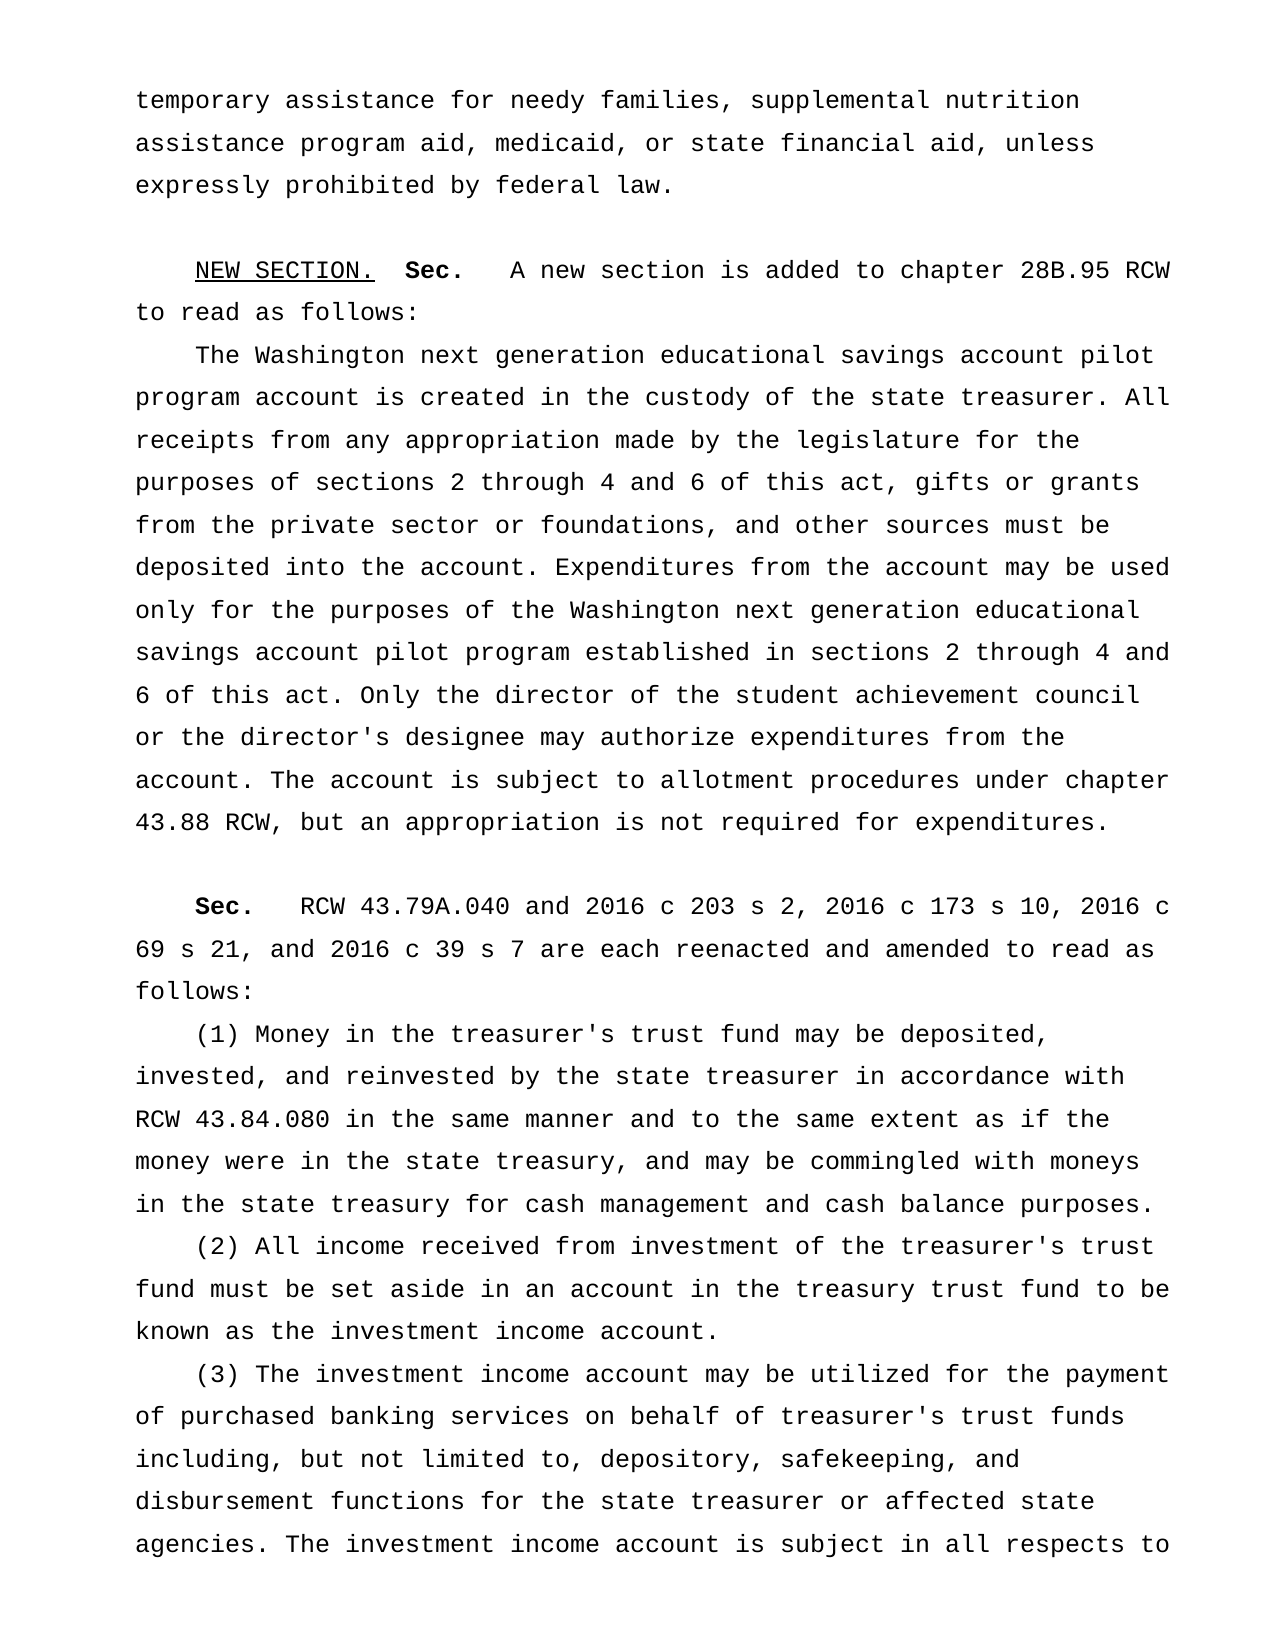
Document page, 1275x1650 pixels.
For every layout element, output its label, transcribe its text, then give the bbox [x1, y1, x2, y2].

text NEW SECTION. Sec. A new section is added to chapter 28B.95 RCW to read as follows: [135, 244, 1170, 329]
text (1) Money in the treasurer's trust fund may be deposited, invested, and reinvested by the state treasurer in accordance with RCW 43.84.080 in the same manner and to the same extent as if the money were in the state treasury, and may be commingled with moneys in the state treasury for cash management and cash balance purposes. [135, 1008, 1170, 1221]
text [135, 75, 1170, 202]
text (2) All income received from investment of the treasurer's trust fund must be set aside in an account in the treasury trust fund to be known as the investment income account. [135, 1221, 1170, 1348]
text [135, 1348, 1170, 1561]
text The Washington next generation educational savings account pilot program account is created in the custody of the state treasurer. All receipts from any appropriation made by the legislature for the purposes of sections 2 through 4 and 6 of this act, gifts or grants from the private sector or foundations, and other sources must be deposited into the account. Expenditures from the account may be used only for the purposes of the Washington next generation educational savings account pilot program established in sections 2 through 4 and 6 of this act. Only the director of the student achievement council or the director's designee may authorize expenditures from the account. The account is subject to allotment procedures under chapter 43.88 RCW, but an appropriation is not required for expenditures. [135, 329, 1170, 839]
text Sec. RCW 43.79A.040 and 2016 c 203 s 2, 2016 c 173 s 10, 2016 c 69 s 21, and 2016 c 39 s 7 are each reenacted and amended to read as follows: [135, 881, 1170, 1008]
